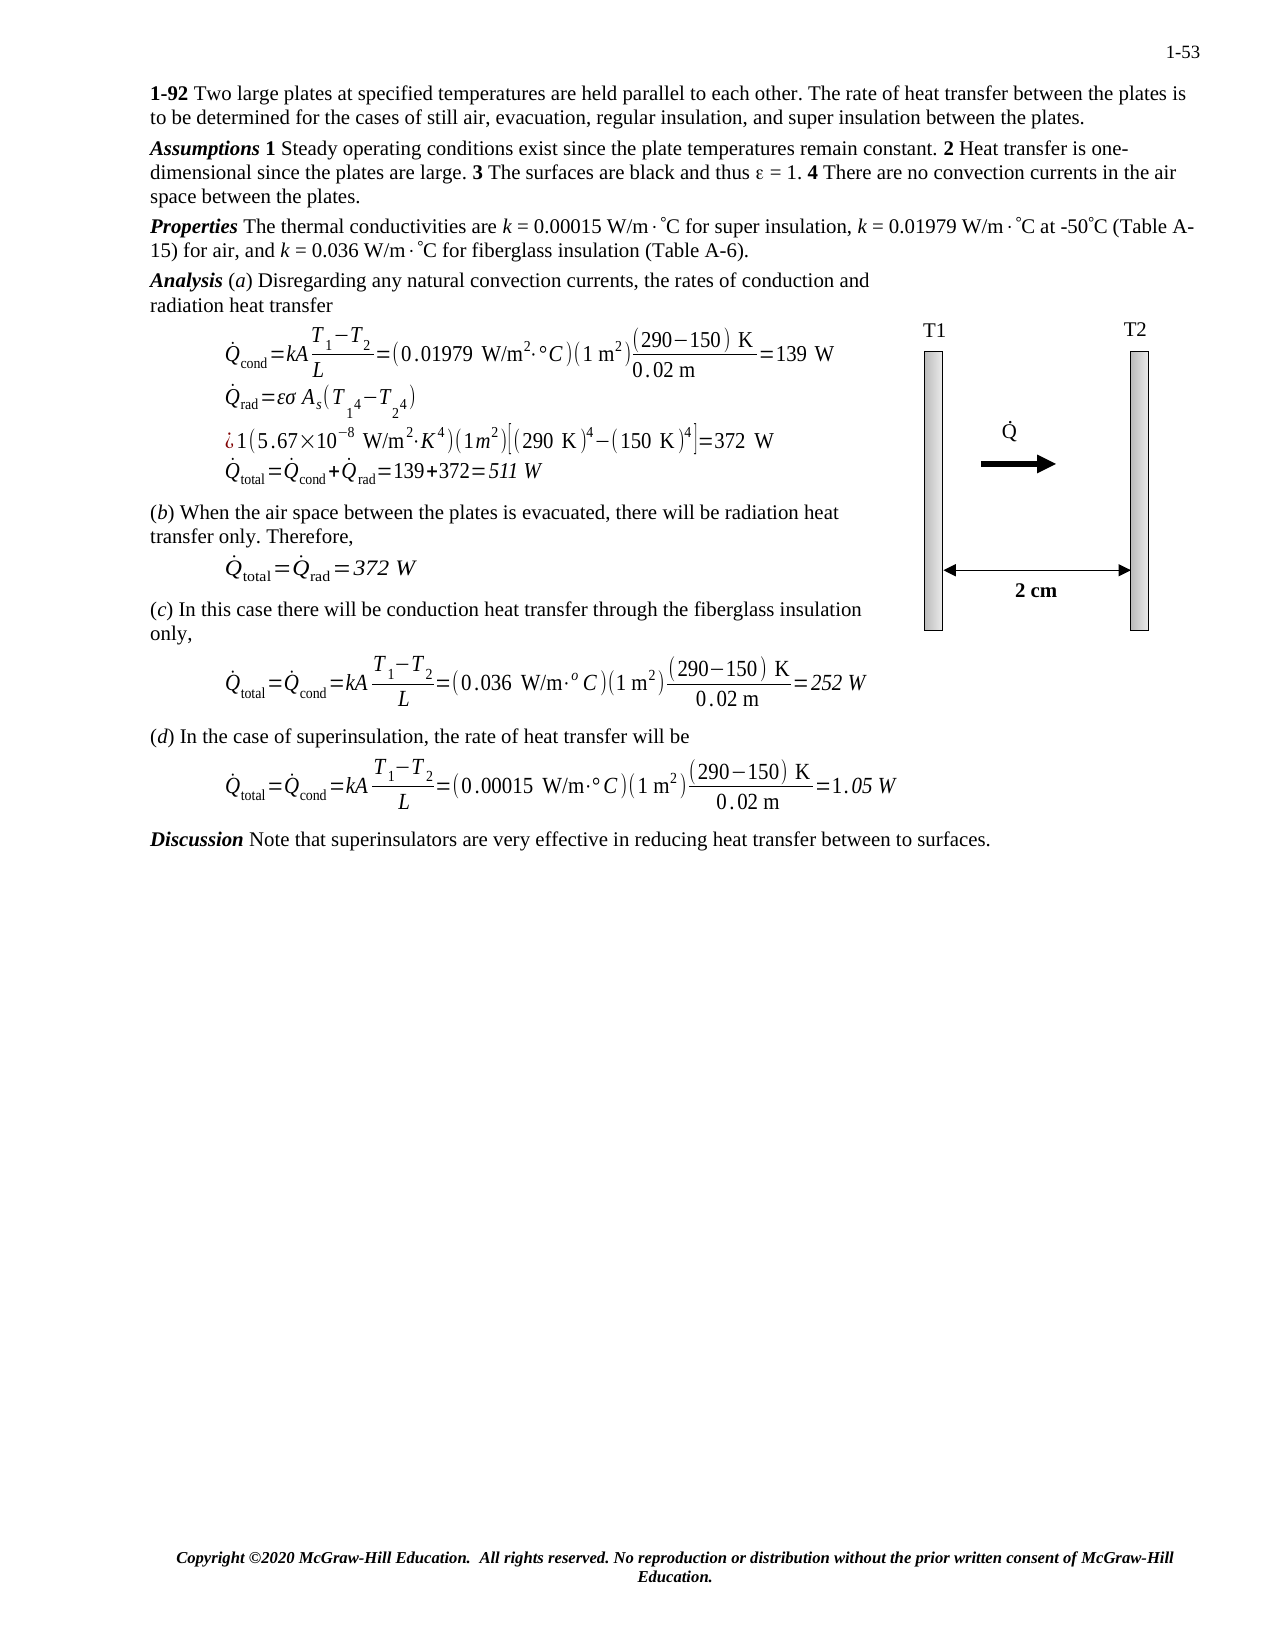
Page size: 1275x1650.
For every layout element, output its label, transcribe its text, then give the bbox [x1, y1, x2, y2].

text (d) In the case of superinsulation, the rate of heat transfer will be [150, 724, 1200, 748]
text Analysis (a) Disregarding any natural convection currents, the rates of conduction and radiation heat transfer [150, 268, 891, 317]
text (b) When the air space between the plates is evacuated, there will be radiation heat transfer only. Therefore, [150, 500, 891, 548]
text Discussion Note that superinsulators are very effective in reducing heat transfer between to surfaces. [150, 827, 1200, 851]
text Properties The thermal conductivities are k = 0.00015 W/mC for super insulation, k = 0.01979 W/mC at -50C (Table A-15) for air, and k = 0.036 W/mC for fiberglass insulation (Table A-6). [150, 214, 1200, 262]
text Assumptions 1 Steady operating conditions exist since the plate temperatures remain constant. 2 Heat transfer is one-dimensional since the plates are large. 3 The surfaces are black and thus = 1. 4 There are no convection currents in the air space between the plates. [150, 136, 1200, 208]
text 1-92 Two large plates at specified temperatures are held parallel to each other. The rate of heat transfer between the plates is to be determined for the cases of still air, evacuation, regular insulation, and super insulation between the plates. [150, 81, 1200, 129]
text (c) In this case there will be conduction heat transfer through the fiberglass insulation only, [150, 597, 891, 645]
